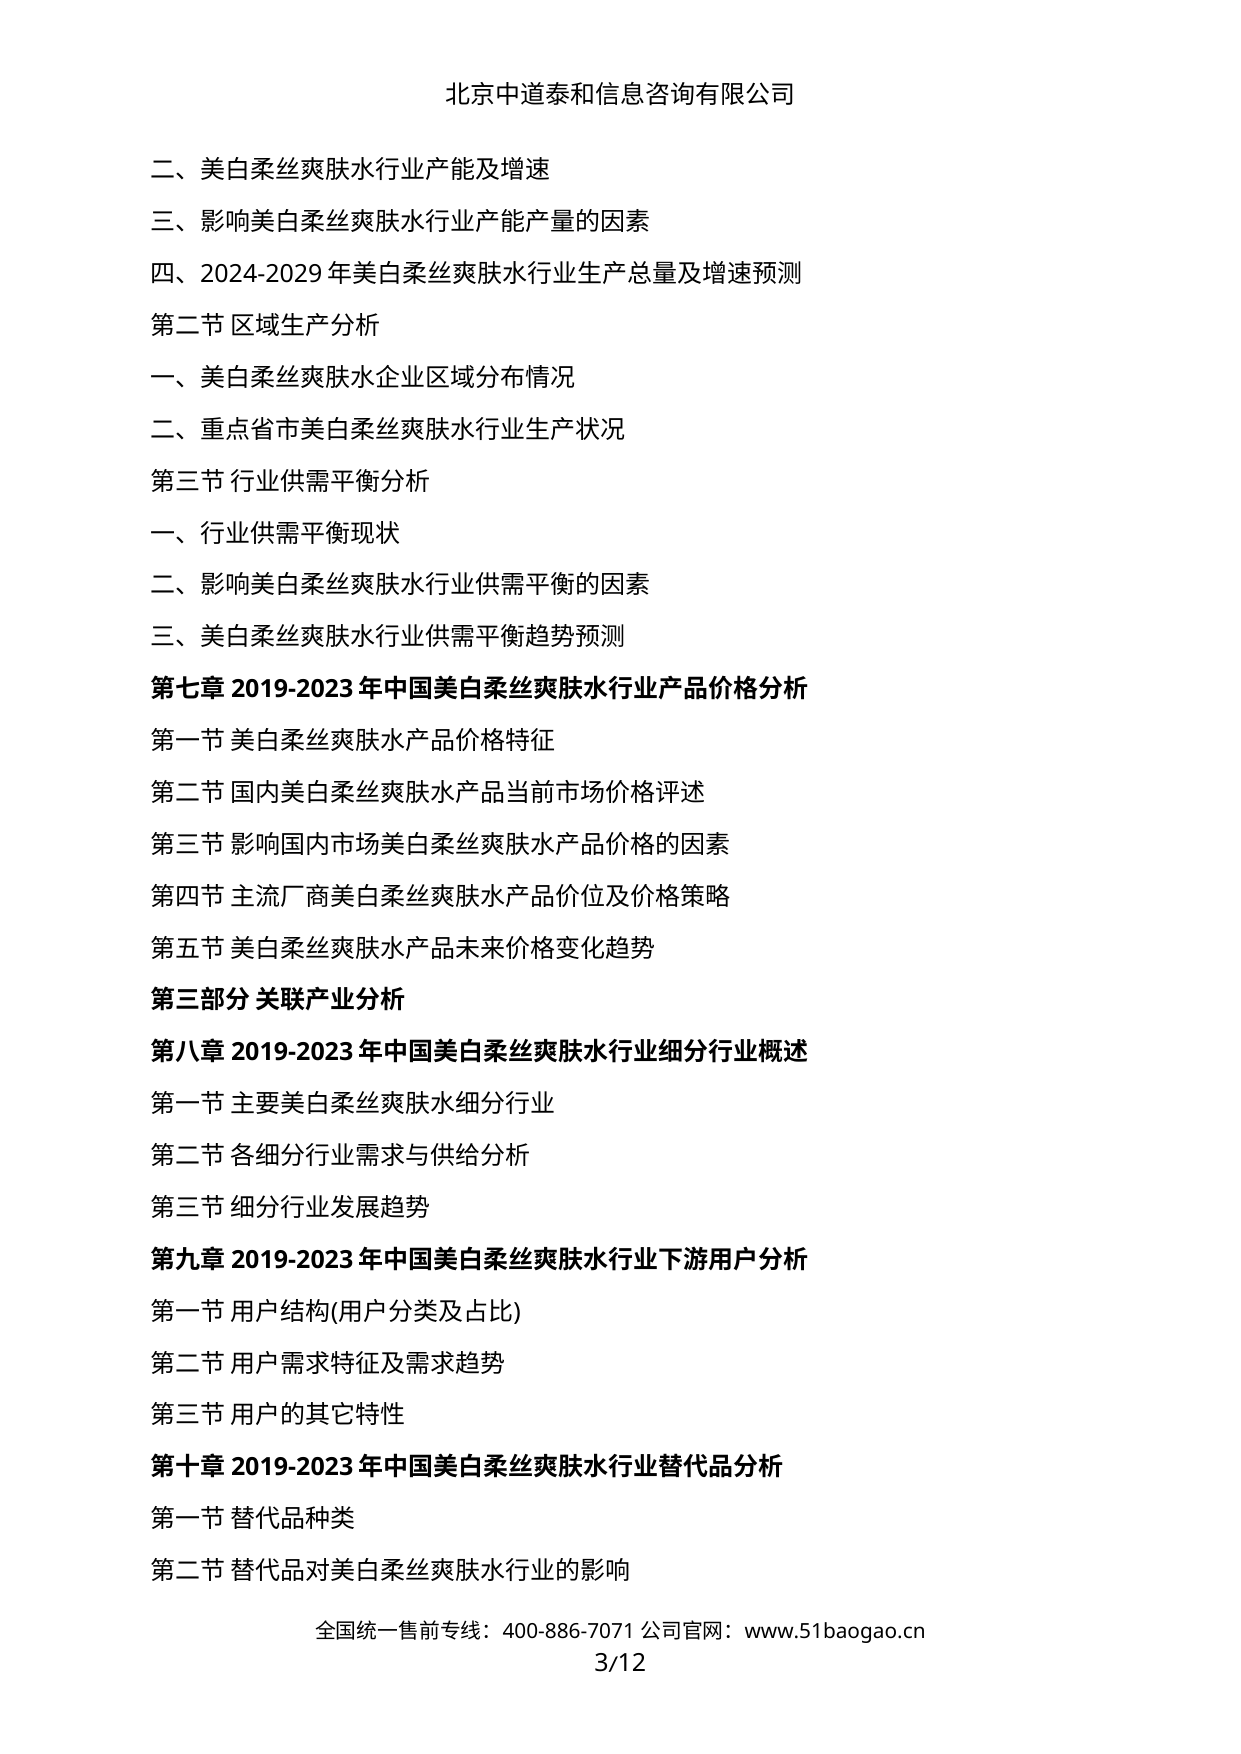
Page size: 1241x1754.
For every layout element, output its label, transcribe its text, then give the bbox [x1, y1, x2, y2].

text 第四节 主流厂商美白柔丝爽肤水产品价位及价格策略 [150, 876, 1090, 912]
text 二、影响美白柔丝爽肤水行业供需平衡的因素 [150, 565, 1090, 601]
text 第二节 替代品对美白柔丝爽肤水行业的影响 [150, 1551, 1090, 1587]
text 第一节 主要美白柔丝爽肤水细分行业 [150, 1084, 1090, 1120]
text 四、2024-2029年美白柔丝爽肤水行业生产总量及增速预测 [150, 254, 1090, 290]
text 第一节 美白柔丝爽肤水产品价格特征 [150, 721, 1090, 757]
text 一、美白柔丝爽肤水企业区域分布情况 [150, 357, 1090, 394]
text 第三部分 关联产业分析 [150, 980, 1090, 1016]
text 第一节 替代品种类 [150, 1499, 1090, 1535]
text 一、行业供需平衡现状 [150, 513, 1090, 549]
text 第五节 美白柔丝爽肤水产品未来价格变化趋势 [150, 928, 1090, 964]
text 第七章 2019-2023年中国美白柔丝爽肤水行业产品价格分析 [150, 669, 1090, 705]
text 第三节 影响国内市场美白柔丝爽肤水产品价格的因素 [150, 824, 1090, 861]
text 第十章 2019-2023年中国美白柔丝爽肤水行业替代品分析 [150, 1447, 1090, 1483]
text 二、美白柔丝爽肤水行业产能及增速 [150, 150, 1090, 186]
text 第八章 2019-2023年中国美白柔丝爽肤水行业细分行业概述 [150, 1032, 1090, 1068]
text 第九章 2019-2023年中国美白柔丝爽肤水行业下游用户分析 [150, 1239, 1090, 1276]
text 第三节 细分行业发展趋势 [150, 1187, 1090, 1224]
text 三、美白柔丝爽肤水行业供需平衡趋势预测 [150, 617, 1090, 653]
text 第三节 用户的其它特性 [150, 1395, 1090, 1431]
text 第三节 行业供需平衡分析 [150, 461, 1090, 497]
text 第二节 用户需求特征及需求趋势 [150, 1343, 1090, 1379]
text 二、重点省市美白柔丝爽肤水行业生产状况 [150, 409, 1090, 446]
text 第一节 用户结构(用户分类及占比) [150, 1291, 1090, 1327]
text 三、影响美白柔丝爽肤水行业产能产量的因素 [150, 202, 1090, 238]
text 第二节 区域生产分析 [150, 306, 1090, 342]
text 第二节 国内美白柔丝爽肤水产品当前市场价格评述 [150, 772, 1090, 809]
text 第二节 各细分行业需求与供给分析 [150, 1136, 1090, 1172]
